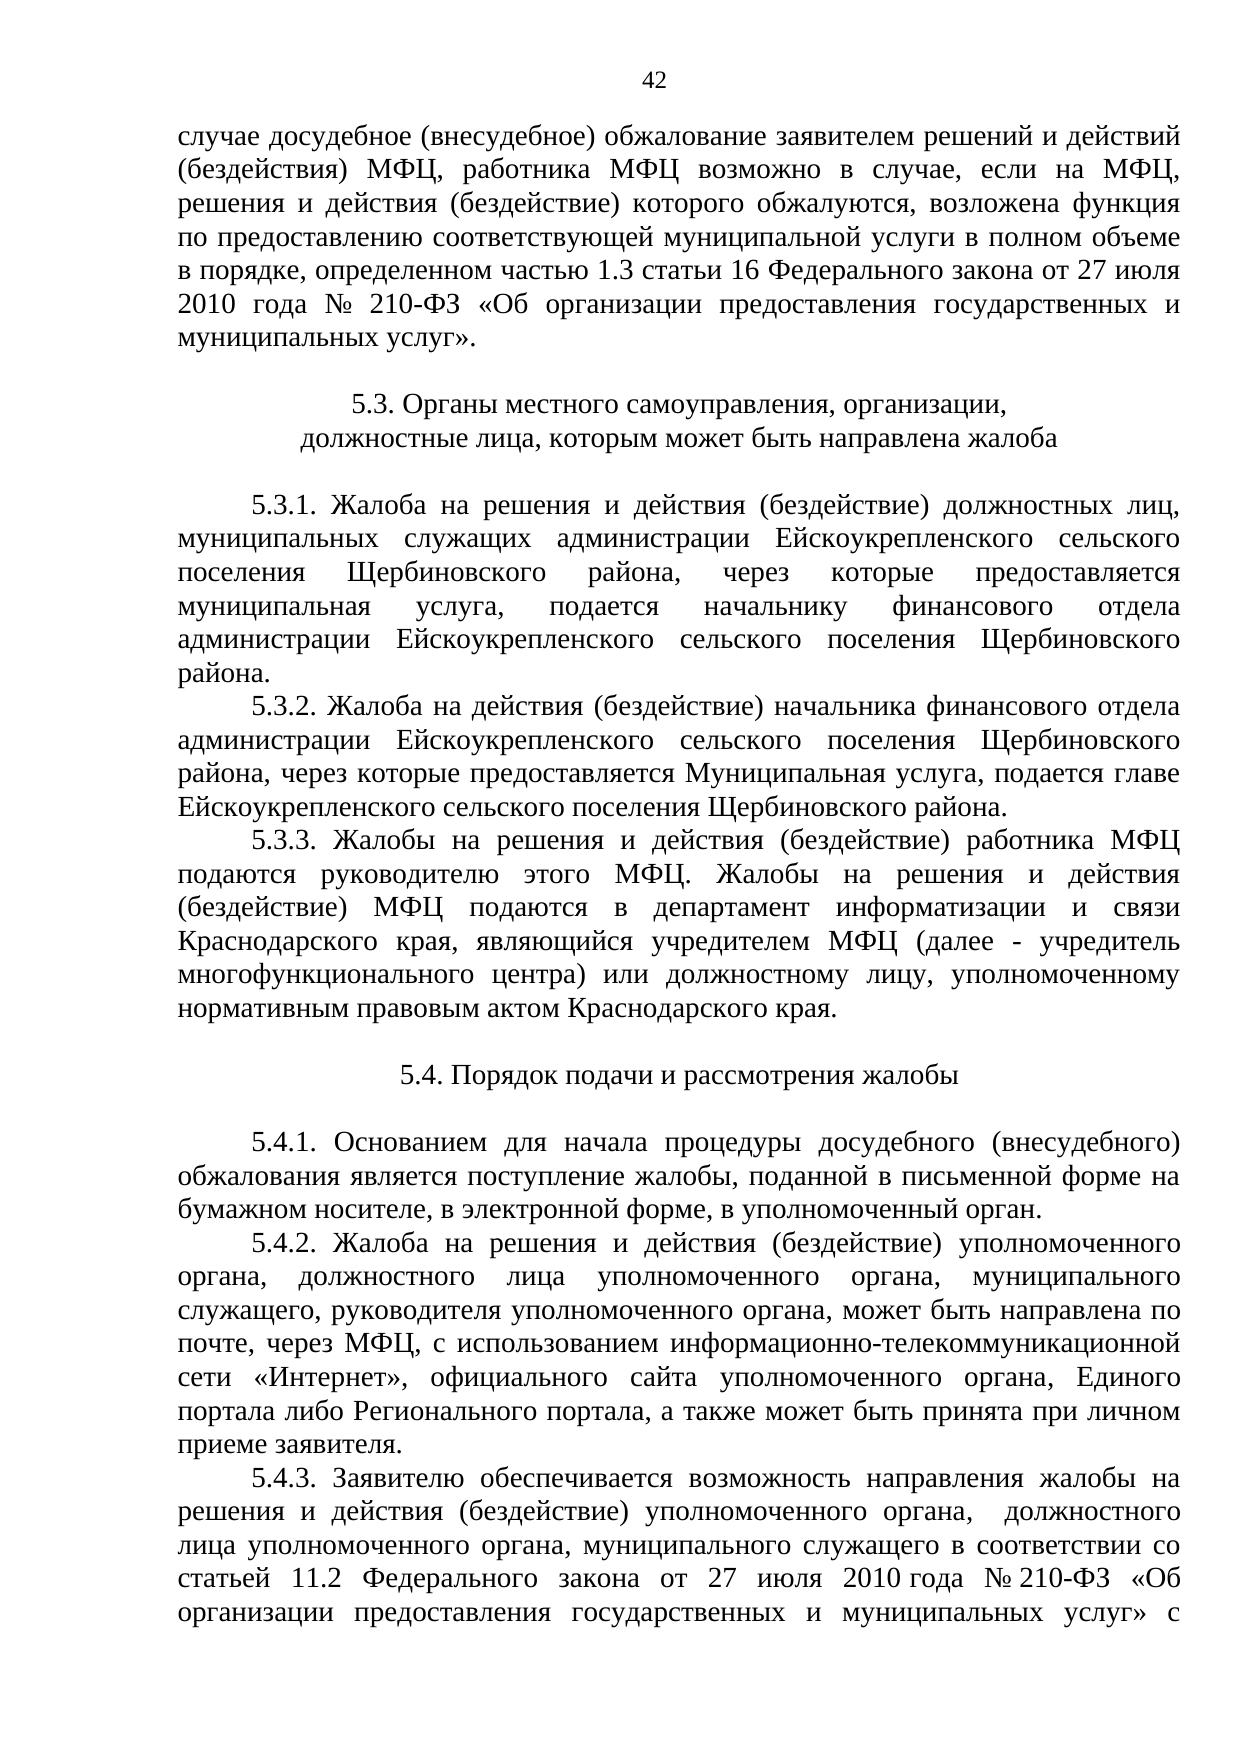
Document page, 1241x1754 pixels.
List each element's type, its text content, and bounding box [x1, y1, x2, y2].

text 5.3.2. Жалоба на действия (бездействие) начальника финансового отдела администрации Ейскоукрепленского сельского поселения Щербиновского района, через которые предоставляется Муниципальная услуга, подается главе Ейскоукрепленского сельского поселения Щербиновского района. [177, 688, 1181, 822]
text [177, 118, 1181, 353]
text 5.3.1. Жалоба на решения и действия (бездействие) должностных лиц, муниципальных служащих администрации Ейскоукрепленского сельского поселения Щербиновского района, через которые предоставляется муниципальная услуга, подается начальнику финансового отдела администрации Ейскоукрепленского сельского поселения Щербиновского района. [177, 487, 1181, 688]
text 5.4.2. Жалоба на решения и действия (бездействие) уполномоченного органа, должностного лица уполномоченного органа, муниципального служащего, руководителя уполномоченного органа, может быть направлена по почте, через МФЦ, с использованием информационно-телекоммуникационной сети «Интернет», официального сайта уполномоченного органа, Единого портала либо Регионального портала, а также может быть принята при личном приеме заявителя. [177, 1225, 1181, 1460]
text 5.4. Порядок подачи и рассмотрения жалобы [177, 1057, 1181, 1091]
text 5.4.1. Основанием для начала процедуры досудебного (внесудебного) обжалования является поступление жалобы, поданной в письменной форме на бумажном носителе, в электронной форме, в уполномоченный орган. [177, 1124, 1181, 1225]
text 5.3.3. Жалобы на решения и действия (бездействие) работника МФЦ подаются руководителю этого МФЦ. Жалобы на решения и действия (бездействие) МФЦ подаются в департамент информатизации и связи Краснодарского края, являющийся учредителем МФЦ (далее - учредитель многофункционального центра) или должностному лицу, уполномоченному нормативным правовым актом Краснодарского края. [177, 822, 1181, 1024]
text 5.3. Органы местного самоуправления, организации, [177, 386, 1181, 420]
text должностные лица, которым может быть направлена жалоба [177, 420, 1181, 453]
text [177, 1460, 1181, 1627]
